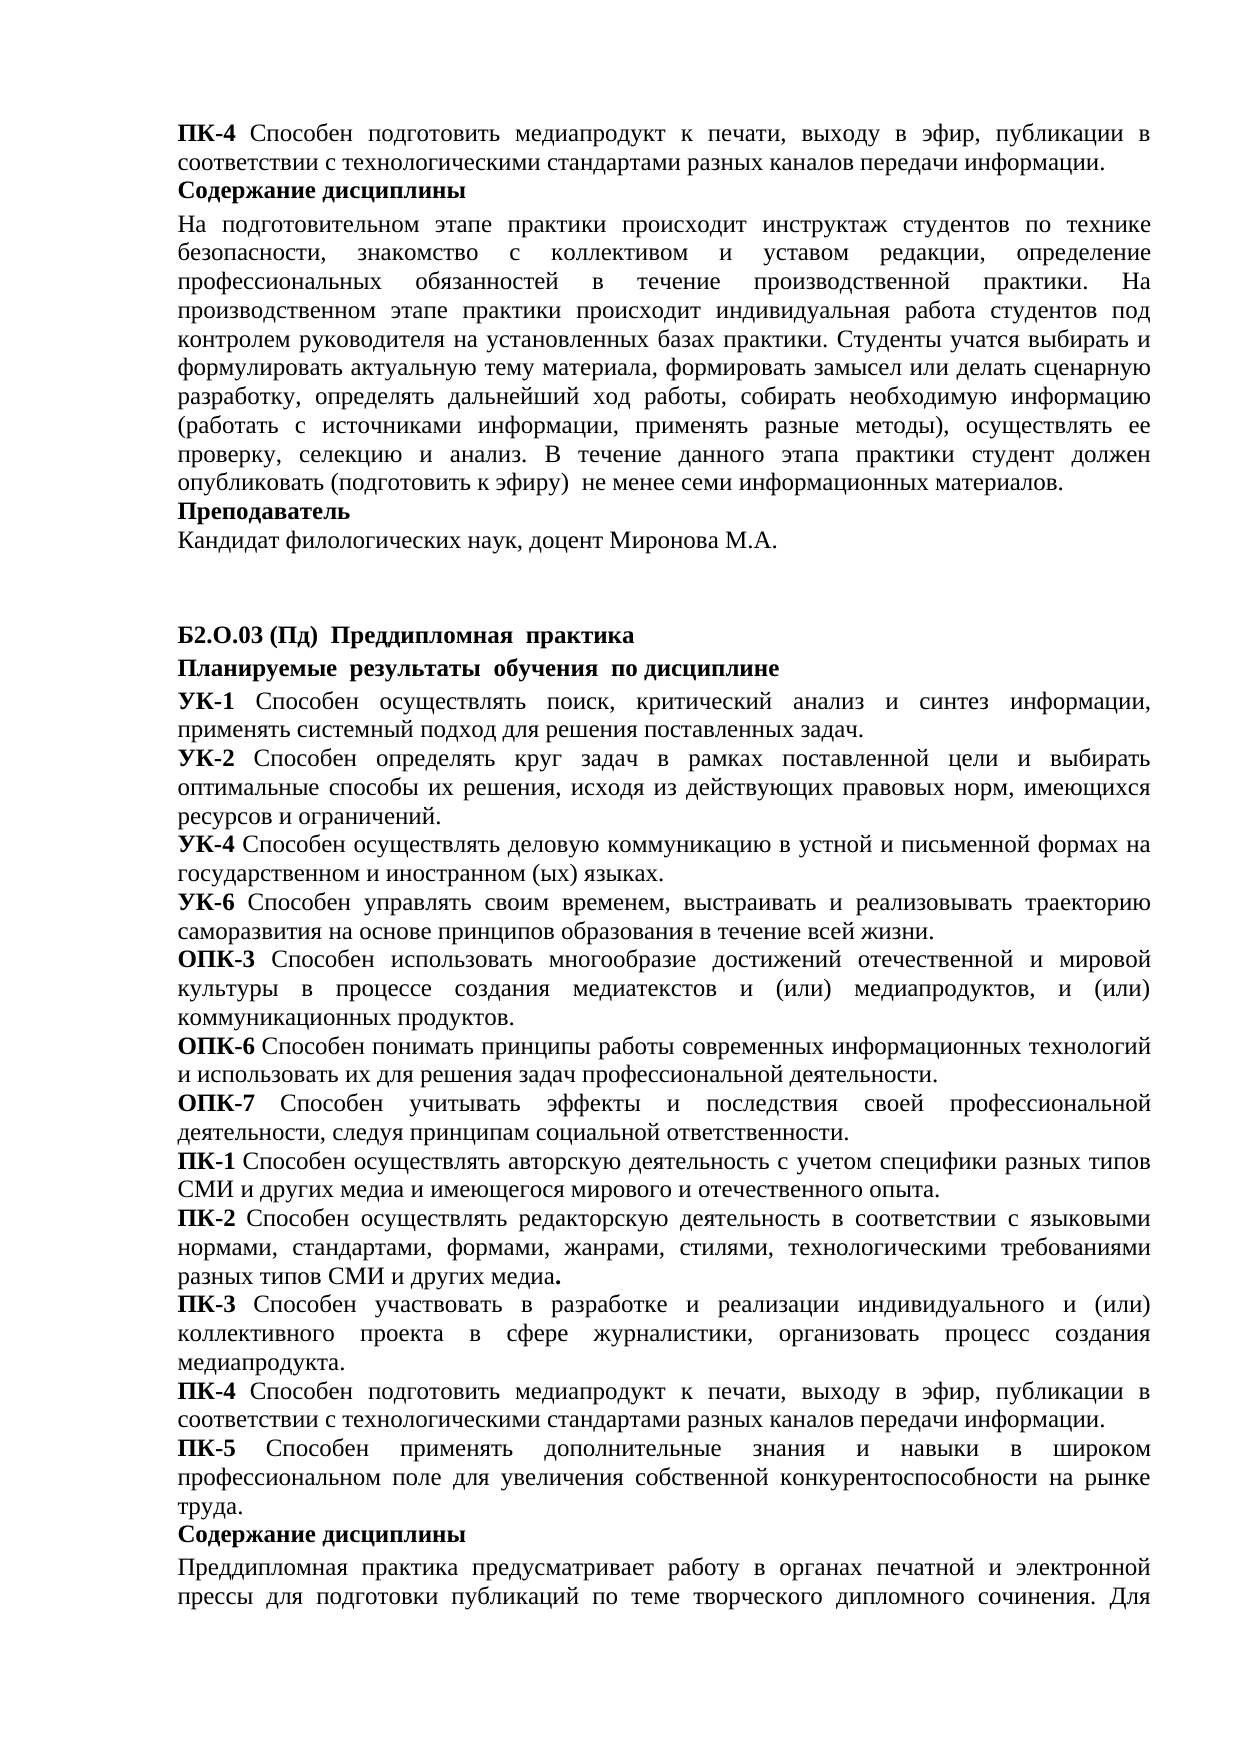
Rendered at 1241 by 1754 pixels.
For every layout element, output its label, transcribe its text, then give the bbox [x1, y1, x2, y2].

text ОПК-7 Способен учитывать эффекты и последствия своей профессиональной деятельности, следуя принципам социальной ответственности. [177, 1088, 1152, 1146]
text УК-6 Способен управлять своим временем, выстраивать и реализовывать траекторию саморазвития на основе принципов образования в течение всей жизни. [177, 887, 1152, 944]
text ПК-3 Способен участвовать в разработке и реализации индивидуального и (или) коллективного проекта в сфере журналистики, организовать процесс создания медиапродукта. [177, 1289, 1152, 1376]
text УК-1 Способен осуществлять поиск, критический анализ и синтез информации, применять системный подход для решения поставленных задач. [177, 686, 1152, 743]
text ПК-1 Способен осуществлять авторскую деятельность с учетом специфики разных типов СМИ и других медиа и имеющегося мирового и отечественного опыта. [177, 1146, 1152, 1203]
text Б2.О.03 (Пд) Преддипломная практика [177, 620, 1152, 648]
text Содержание дисциплины [177, 1519, 1152, 1548]
text ПК-2 Способен осуществлять редакторскую деятельность в соответствии с языковыми нормами, стандартами, формами, жанрами, стилями, технологическими требованиями разных типов СМИ и других медиа. [177, 1203, 1152, 1289]
text ПК-4 Способен подготовить медиапродукт к печати, выходу в эфир, публикации в соответствии с технологическими стандартами разных каналов передачи информации. [177, 118, 1152, 176]
text Кандидат филологических наук, доцент Миронова М.А. [177, 525, 1152, 554]
text На подготовительном этапе практики происходит инструктаж студентов по технике безопасности, знакомство с коллективом и уставом редакции, определение профессиональных обязанностей в течение производственной практики. На производственном этапе практики происходит индивидуальная работа студентов под контролем руководителя на установленных базах практики. Студенты учатся выбирать и формулировать актуальную тему материала, формировать замысел или делать сценарную разработку, определять дальнейший ход работы, собирать необходимую информацию (работать с источниками информации, применять разные методы), осуществлять ее проверку, селекцию и анализ. В течение данного этапа практики студент должен опубликовать (подготовить к эфиру) не менее семи информационных материалов. [177, 209, 1152, 496]
text УК-2 Способен определять круг задач в рамках поставленной цели и выбирать оптимальные способы их решения, исходя из действующих правовых норм, имеющихся ресурсов и ограничений. [177, 743, 1152, 829]
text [177, 1552, 1152, 1610]
text Содержание дисциплины [177, 176, 1152, 204]
text ПК-4 Способен подготовить медиапродукт к печати, выходу в эфир, публикации в соответствии с технологическими стандартами разных каналов передачи информации. [177, 1376, 1152, 1433]
text Планируемые результаты обучения по дисциплине [177, 653, 1152, 681]
text Преподаватель [177, 496, 1152, 525]
text УК-4 Способен осуществлять деловую коммуникацию в устной и письменной формах на государственном и иностранном (ых) языках. [177, 829, 1152, 887]
text ОПК-6 Способен понимать принципы работы современных информационных технологий и использовать их для решения задач профессиональной деятельности. [177, 1031, 1152, 1088]
text ОПК-3 Способен использовать многообразие достижений отечественной и мировой культуры в процессе создания медиатекстов и (или) медиапродуктов, и (или) коммуникационных продуктов. [177, 944, 1152, 1031]
text ПК-5 Способен применять дополнительные знания и навыки в широком профессиональном поле для увеличения собственной конкурентоспособности на рынке труда. [177, 1433, 1152, 1519]
